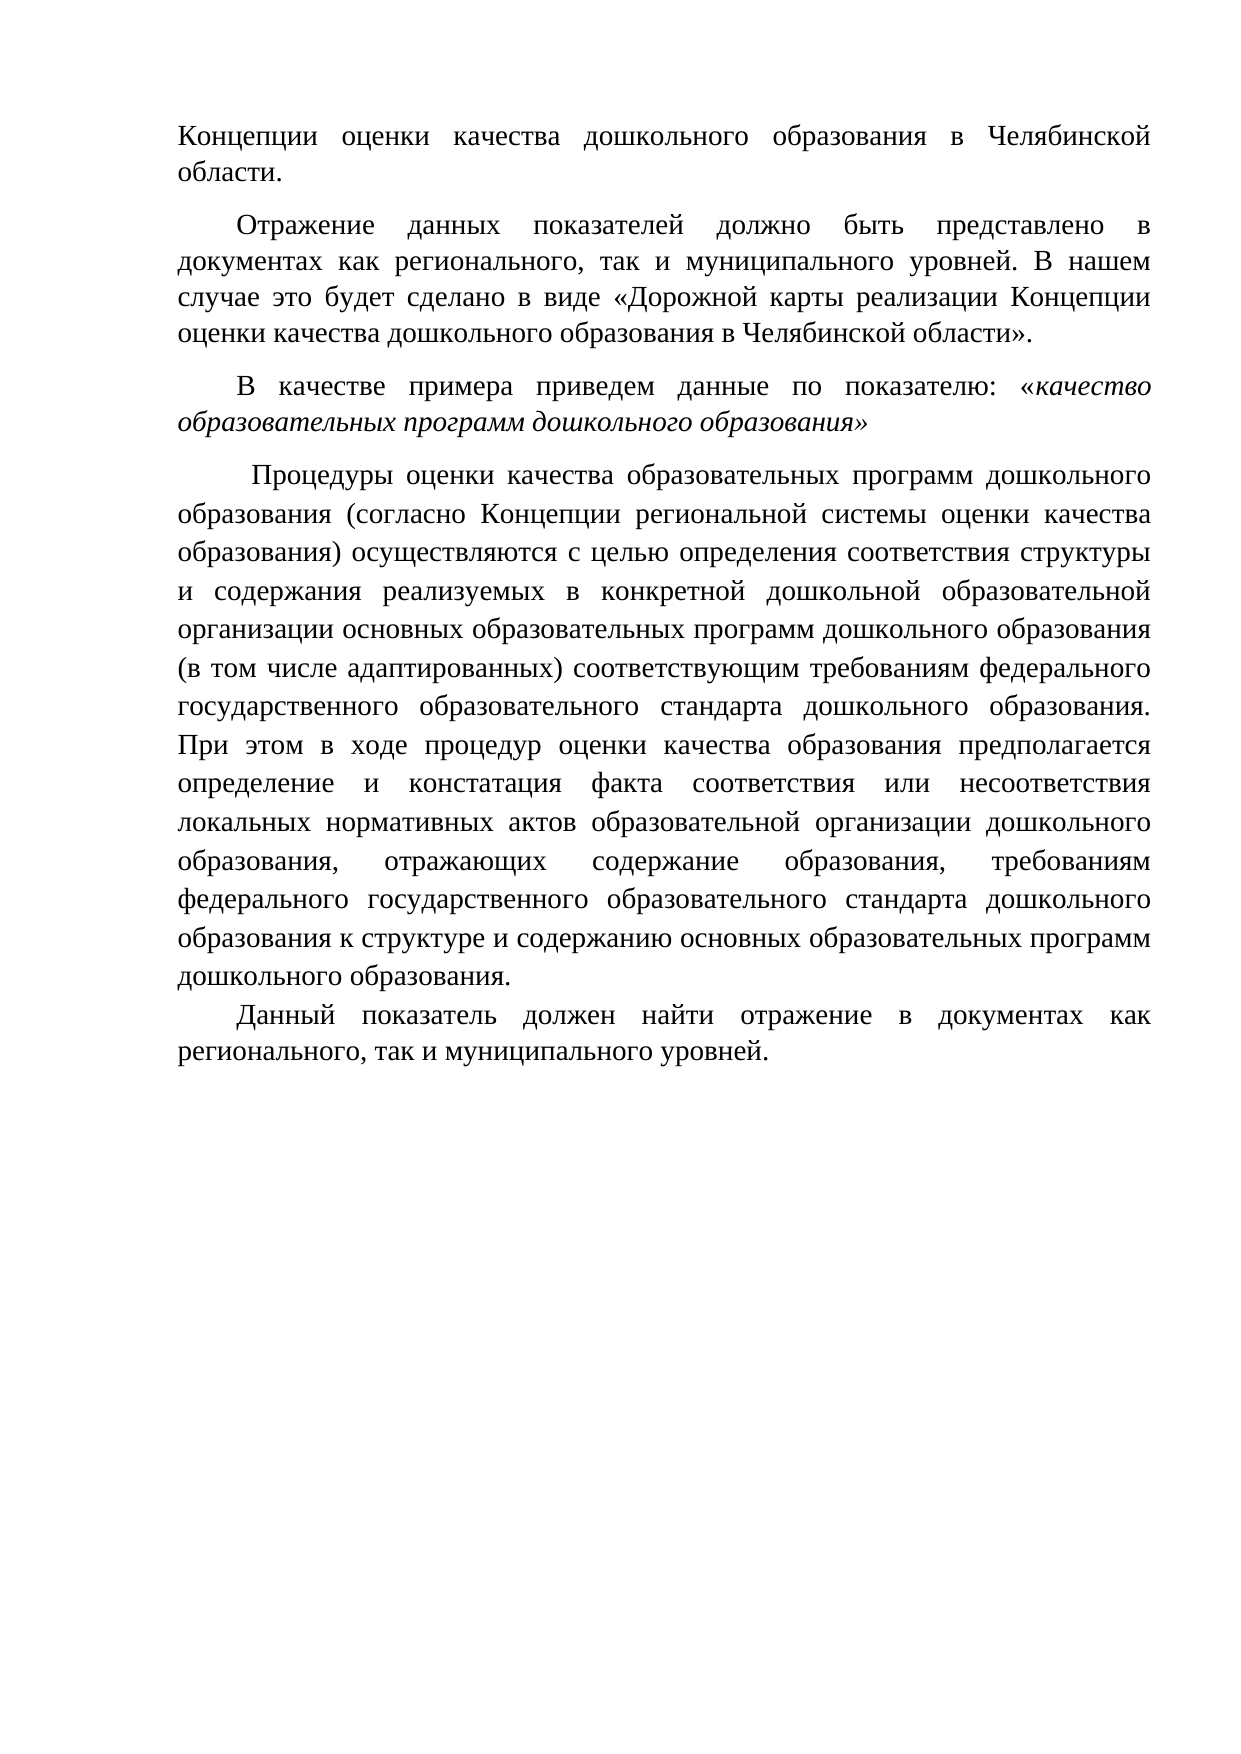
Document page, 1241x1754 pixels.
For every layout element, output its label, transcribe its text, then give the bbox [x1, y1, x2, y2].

text Данный показатель должен найти отражение в документах как регионального, так и муниципального уровней. [177, 997, 1152, 1067]
text Отражение данных показателей должно быть представлено в документах как регионального, так и муниципального уровней. В нашем случае это будет сделано в виде «Дорожной карты реализации Концепции оценки качества дошкольного образования в Челябинской области». [177, 207, 1152, 349]
text В качестве примера приведем данные по показателю: «качество образовательных программ дошкольного образования» [177, 368, 1152, 438]
text Процедуры оценки качества образовательных программ дошкольного образования (согласно Концепции региональной системы оценки качества образования) осуществляются с целью определения соответствия структуры и содержания реализуемых в конкретной дошкольной образовательной организации основных образовательных программ дошкольного образования (в том числе адаптированных) соответствующим требованиям федерального государственного образовательного стандарта дошкольного образования. При этом в ходе процедур оценки качества образования предполагается определение и констатация факта соответствия или несоответствия локальных нормативных актов образовательной организации дошкольного образования, отражающих содержание образования, требованиям федерального государственного образовательного стандарта дошкольного образования к структуре и содержанию основных образовательных программ дошкольного образования. [177, 457, 1152, 992]
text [177, 118, 1152, 188]
